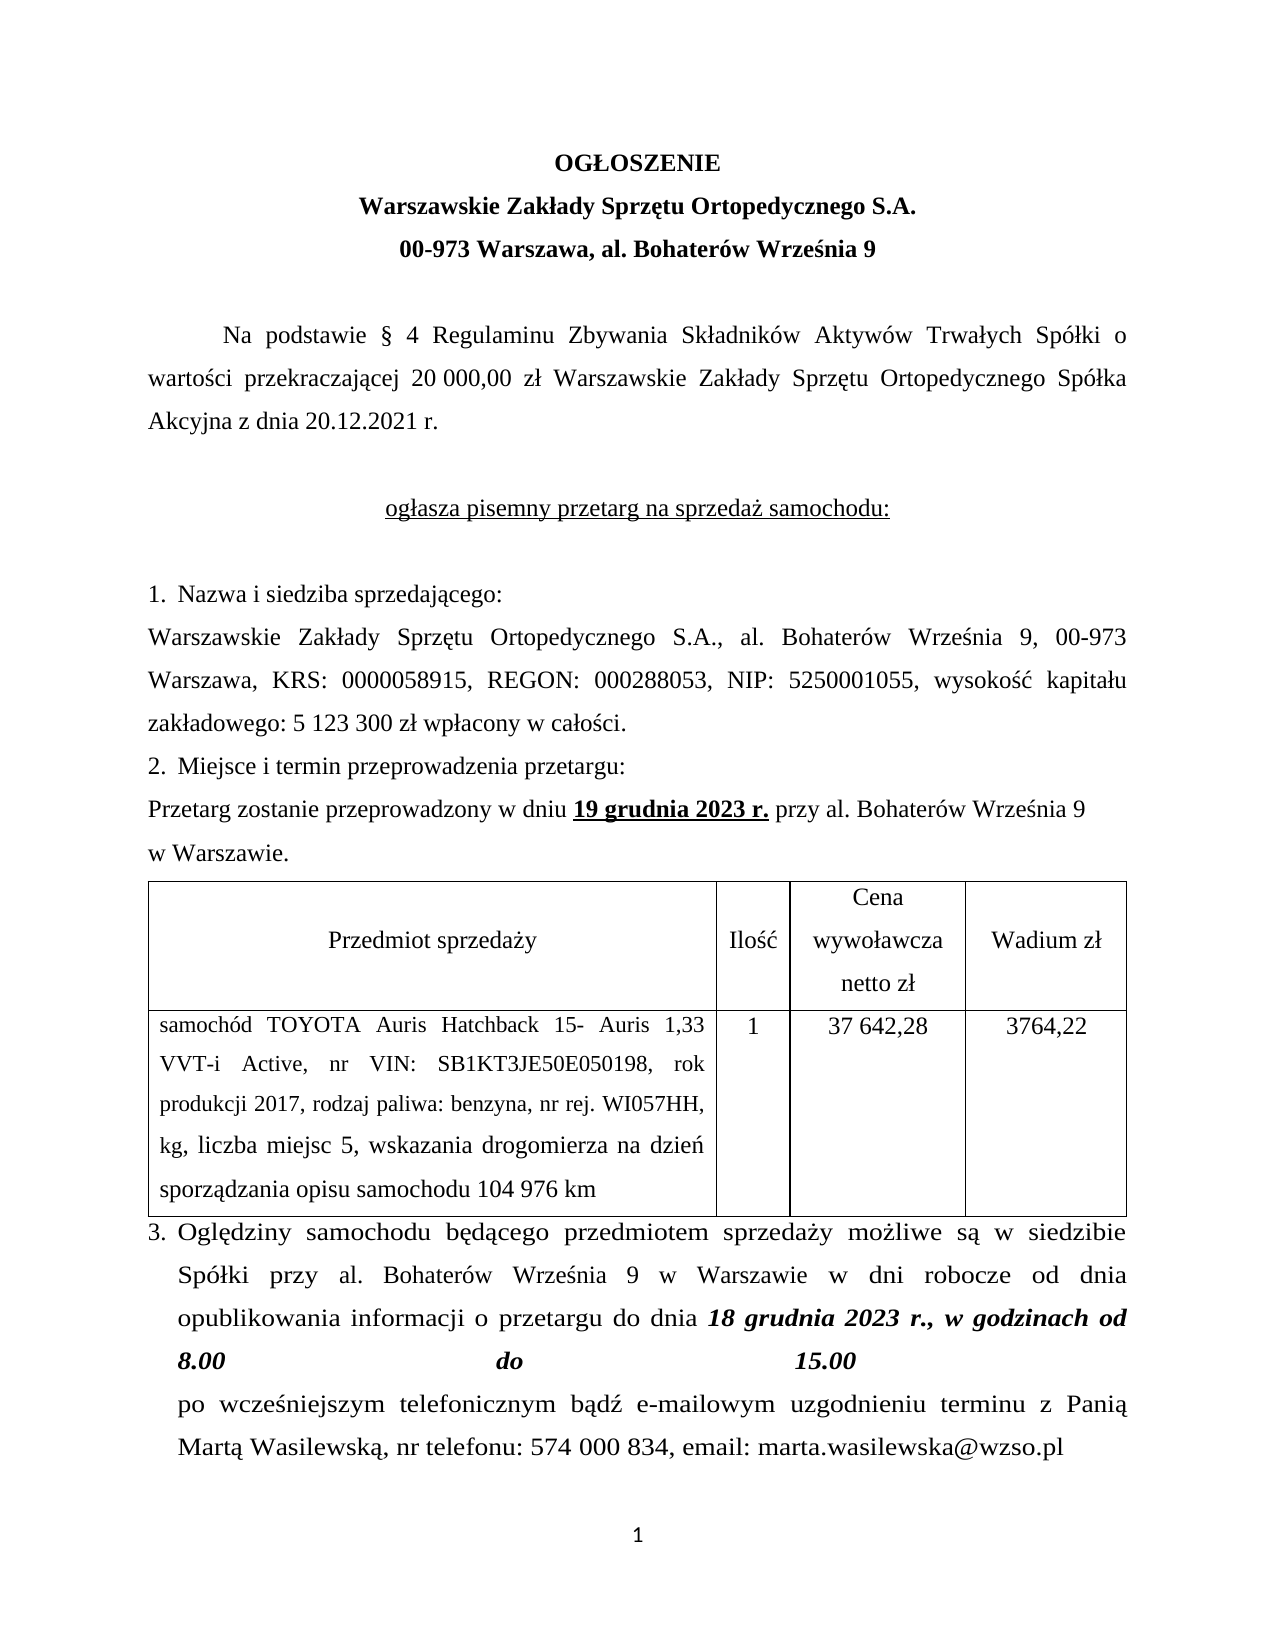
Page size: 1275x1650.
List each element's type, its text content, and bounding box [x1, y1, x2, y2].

table_cell 3764,22 [966, 1011, 1126, 1216]
list Przetarg zostanie przeprowadzony w dniu 19 grudnia 2023 r. przy al. Bohaterów Września 9 [148, 794, 1127, 823]
list Miejsce i termin przeprowadzenia przetargu: [148, 751, 1127, 780]
table_header Cena wywoławcza netto zł [791, 882, 965, 1010]
text 00-973 Warszawa, al. Bohaterów Września 9 [148, 234, 1127, 263]
text ogłasza pisemny przetarg na sprzedaż samochodu: [148, 493, 1127, 521]
table_cell samochód TOYOTA Auris Hatchback 15- Auris 1,33 VVT-i Active, nr VIN: SB1KT3JE50E050198, rok produkcji 2017, rodzaj paliwa: benzyna, nr rej. WI057HH, kg, liczba miejsc 5, wskazania drogomierza na dzień sporządzania opisu samochodu 104 976 km [149, 1011, 716, 1216]
table_cell 37 642,28 [791, 1011, 965, 1216]
list Oględziny samochodu będącego przedmiotem sprzedaży możliwe są w siedzibie Spółki przy al. Bohaterów Września 9 w Warszawie w dni robocze od dnia opublikowania informacji o przetargu do dnia 18 grudnia 2023 r., w godzinach od 8.00 do 15.00 po wcześniejszym telefonicznym bądź e-mailowym uzgodnieniu terminu z Panią Martą Wasilewską, nr telefonu: 574 000 834, email: marta.wasilewska@wzso.pl [148, 1217, 1127, 1461]
text Warszawskie Zakłady Sprzętu Ortopedycznego S.A. [148, 191, 1127, 219]
list Nazwa i siedziba sprzedającego: [148, 579, 1127, 608]
text OGŁOSZENIE [148, 148, 1127, 176]
list w Warszawie. [148, 838, 1127, 866]
text Na podstawie § 4 Regulaminu Zbywania Składników Aktywów Trwałych Spółki o wartości przekraczającej 20 000,00 zł Warszawskie Zakłady Sprzętu Ortopedycznego Spółka Akcyjna z dnia 20.12.2021 r. [148, 320, 1127, 435]
table_header Przedmiot sprzedaży [149, 882, 716, 1010]
table_cell 1 [717, 1011, 789, 1216]
table_header Ilość [717, 882, 789, 1010]
list Warszawskie Zakłady Sprzętu Ortopedycznego S.A., al. Bohaterów Września 9, 00-973 Warszawa, KRS: 0000058915, REGON: 000288053, NIP: 5250001055, wysokość kapitału zakładowego: 5 123 300 zł wpłacony w całości. [148, 622, 1127, 737]
table_header Wadium zł [966, 882, 1126, 1010]
